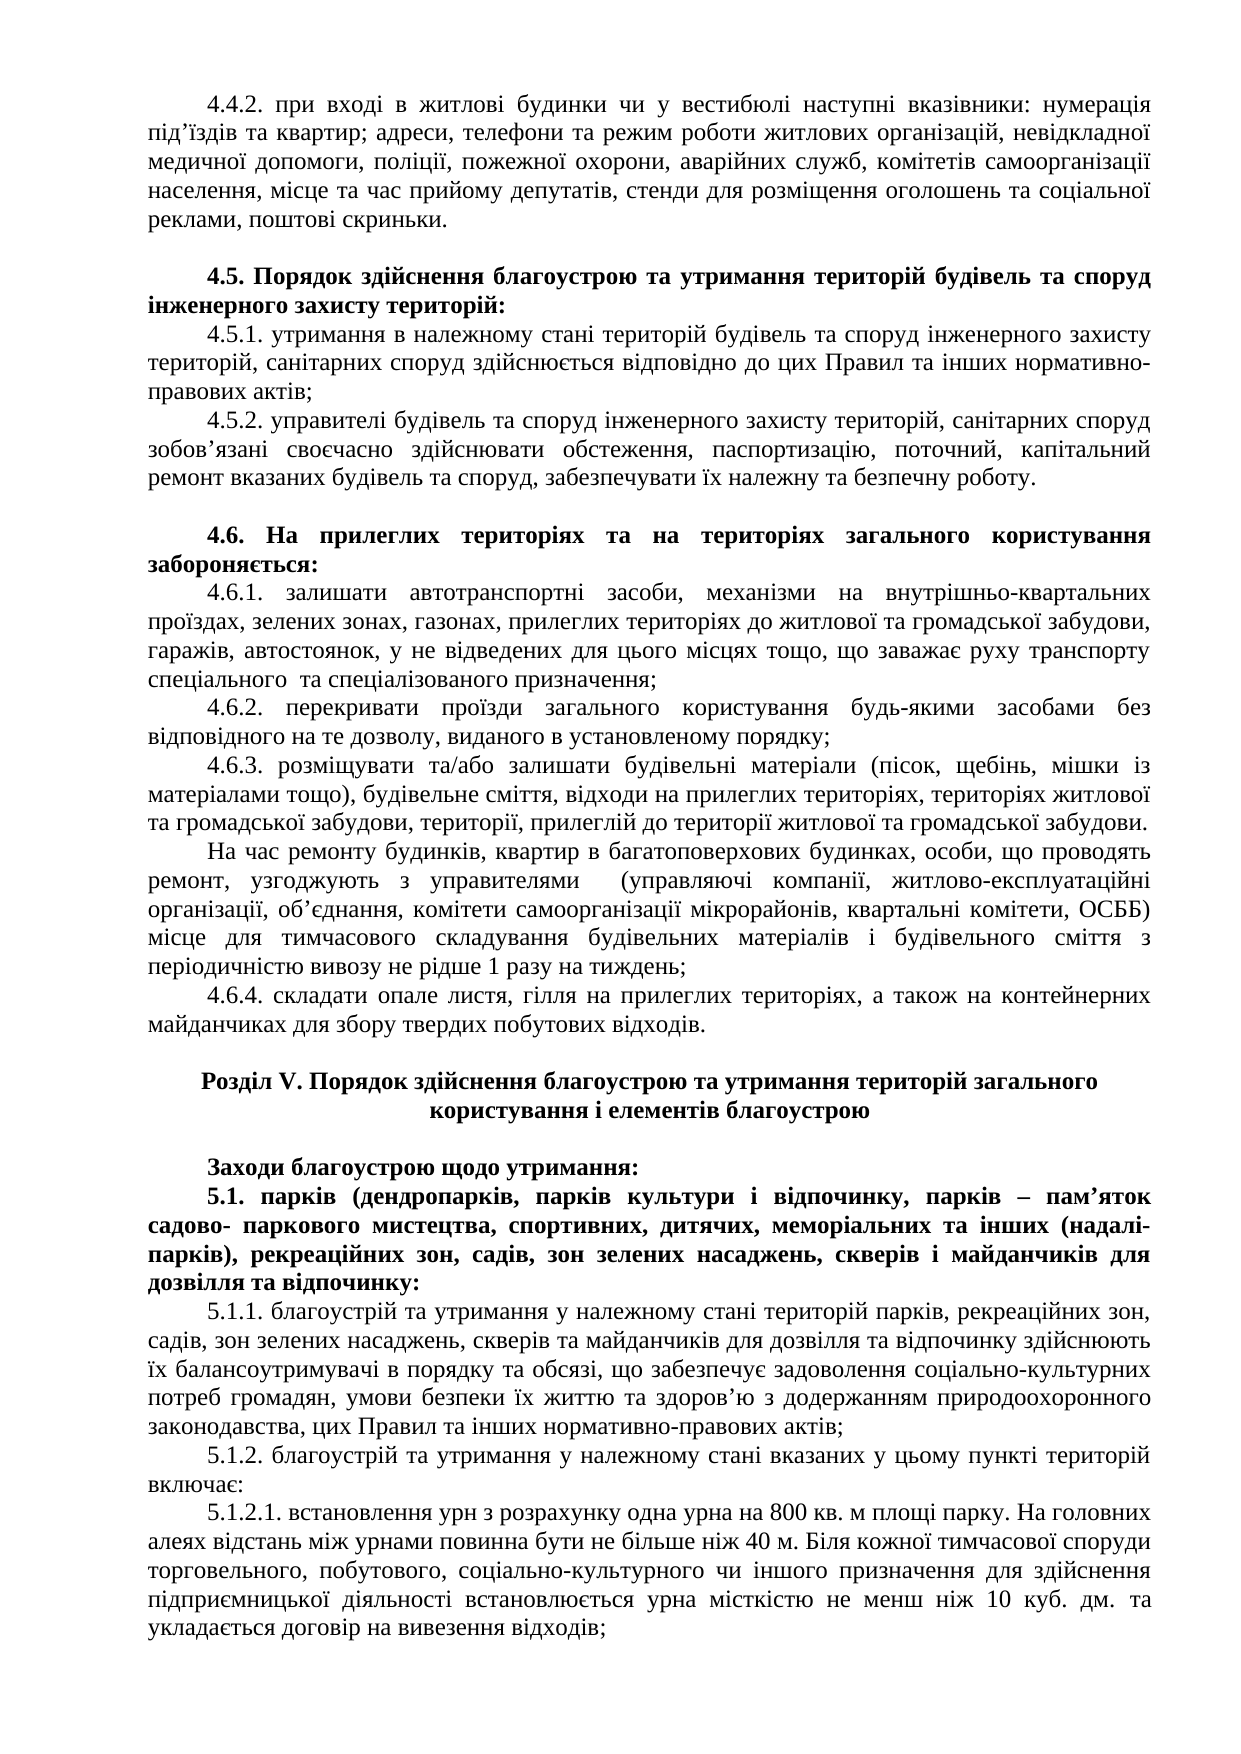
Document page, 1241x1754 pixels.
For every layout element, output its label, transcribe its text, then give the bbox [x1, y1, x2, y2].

text 4.5.2. управителі будівель та споруд інженерного захисту територій, санітарних споруд зобов’язані своєчасно здійснювати обстеження, паспортизацію, поточний, капітальний ремонт вказаних будівель та споруд, забезпечувати їх належну та безпечну роботу. [148, 405, 1152, 491]
text 4.6.4. складати опале листя, гілля на прилеглих територіях, а також на контейнерних майданчиках для збору твердих побутових відходів. [148, 980, 1152, 1037]
text Заходи благоустрою щодо утримання: [148, 1152, 1152, 1181]
text 4.6.1. залишати автотранспортні засоби, механізми на внутрішньо-квартальних проїздах, зелених зонах, газонах, прилеглих територіях до житлової та громадської забудови, гаражів, автостоянок, у не відведених для цього місцях тощо, що заважає руху транспорту спеціального та спеціалізованого призначення; [148, 577, 1152, 692]
text 4.5. Порядок здійснення благоустрою та утримання територій будівель та споруд інженерного захисту територій: [148, 261, 1152, 319]
text 5.1.2. благоустрій та утримання у належному стані вказаних у цьому пункті територій включає: [148, 1440, 1152, 1497]
text На час ремонту будинків, квартир в багатоповерхових будинках, особи, що проводять ремонт, узгоджують з управителями (управляючі компанії, житлово-експлуатаційні організації, об’єднання, комітети самоорганізації мікрорайонів, квартальні комітети, ОСББ) місце для тимчасового складування будівельних матеріалів і будівельного сміття з періодичністю вивозу не рідше 1 разу на тиждень; [148, 836, 1152, 980]
text 5.1.1. благоустрій та утримання у належному стані територій парків, рекреаційних зон, садів, зон зелених насаджень, скверів та майданчиків для дозвілля та відпочинку здійснюють їх балансоутримувачі в порядку та обсязі, що забезпечує задоволення соціально-культурних потреб громадян, умови безпеки їх життю та здоров’ю з додержанням природоохоронного законодавства, цих Правил та інших нормативно-правових актів; [148, 1296, 1152, 1440]
text 4.4.2. при вході в житлові будинки чи у вестибюлі наступні вказівники: нумерація під’їздів та квартир; адреси, телефони та режим роботи житлових організацій, невідкладної медичної допомоги, поліції, пожежної охорони, аварійних служб, комітетів самоорганізації населення, місце та час прийому депутатів, стенди для розміщення оголошень та соціальної реклами, поштові скриньки. [148, 89, 1152, 232]
text 4.6.2. перекривати проїзди загального користування будь-якими засобами без відповідного на те дозволу, виданого в установленому порядку; [148, 692, 1152, 750]
text 4.5.1. утримання в належному стані територій будівель та споруд інженерного захисту територій, санітарних споруд здійснюється відповідно до цих Правил та інших нормативно-правових актів; [148, 319, 1152, 405]
text Розділ V. Порядок здійснення благоустрою та утримання територій загального користування і елементів благоустрою [148, 1066, 1152, 1124]
text 4.6. На прилеглих територіях та на територіях загального користування забороняється: [148, 520, 1152, 577]
text 5.1. парків (дендропарків, парків культури і відпочинку, парків – пам’яток садово- паркового мистецтва, спортивних, дитячих, меморіальних та інших (надалі-парків), рекреаційних зон, садів, зон зелених насаджень, скверів і майданчиків для дозвілля та відпочинку: [148, 1181, 1152, 1296]
text 5.1.2.1. встановлення урн з розрахунку одна урна на площі парку. На головних алеях відстань між урнами повинна бути не більше ніж . Біля кожної тимчасової споруди торговельного, побутового, соціально-культурного чи іншого призначення для здійснення підприємницької діяльності встановлюється урна місткістю не менш ніж 10 куб. дм. та укладається договір на вивезення відходів; [148, 1497, 1152, 1641]
text 4.6.3. розміщувати та/або залишати будівельні матеріали (пісок, щебінь, мішки із матеріалами тощо), будівельне сміття, відходи на прилеглих територіях, територіях житлової та громадської забудови, території, прилеглій до території житлової та громадської забудови. [148, 750, 1152, 836]
